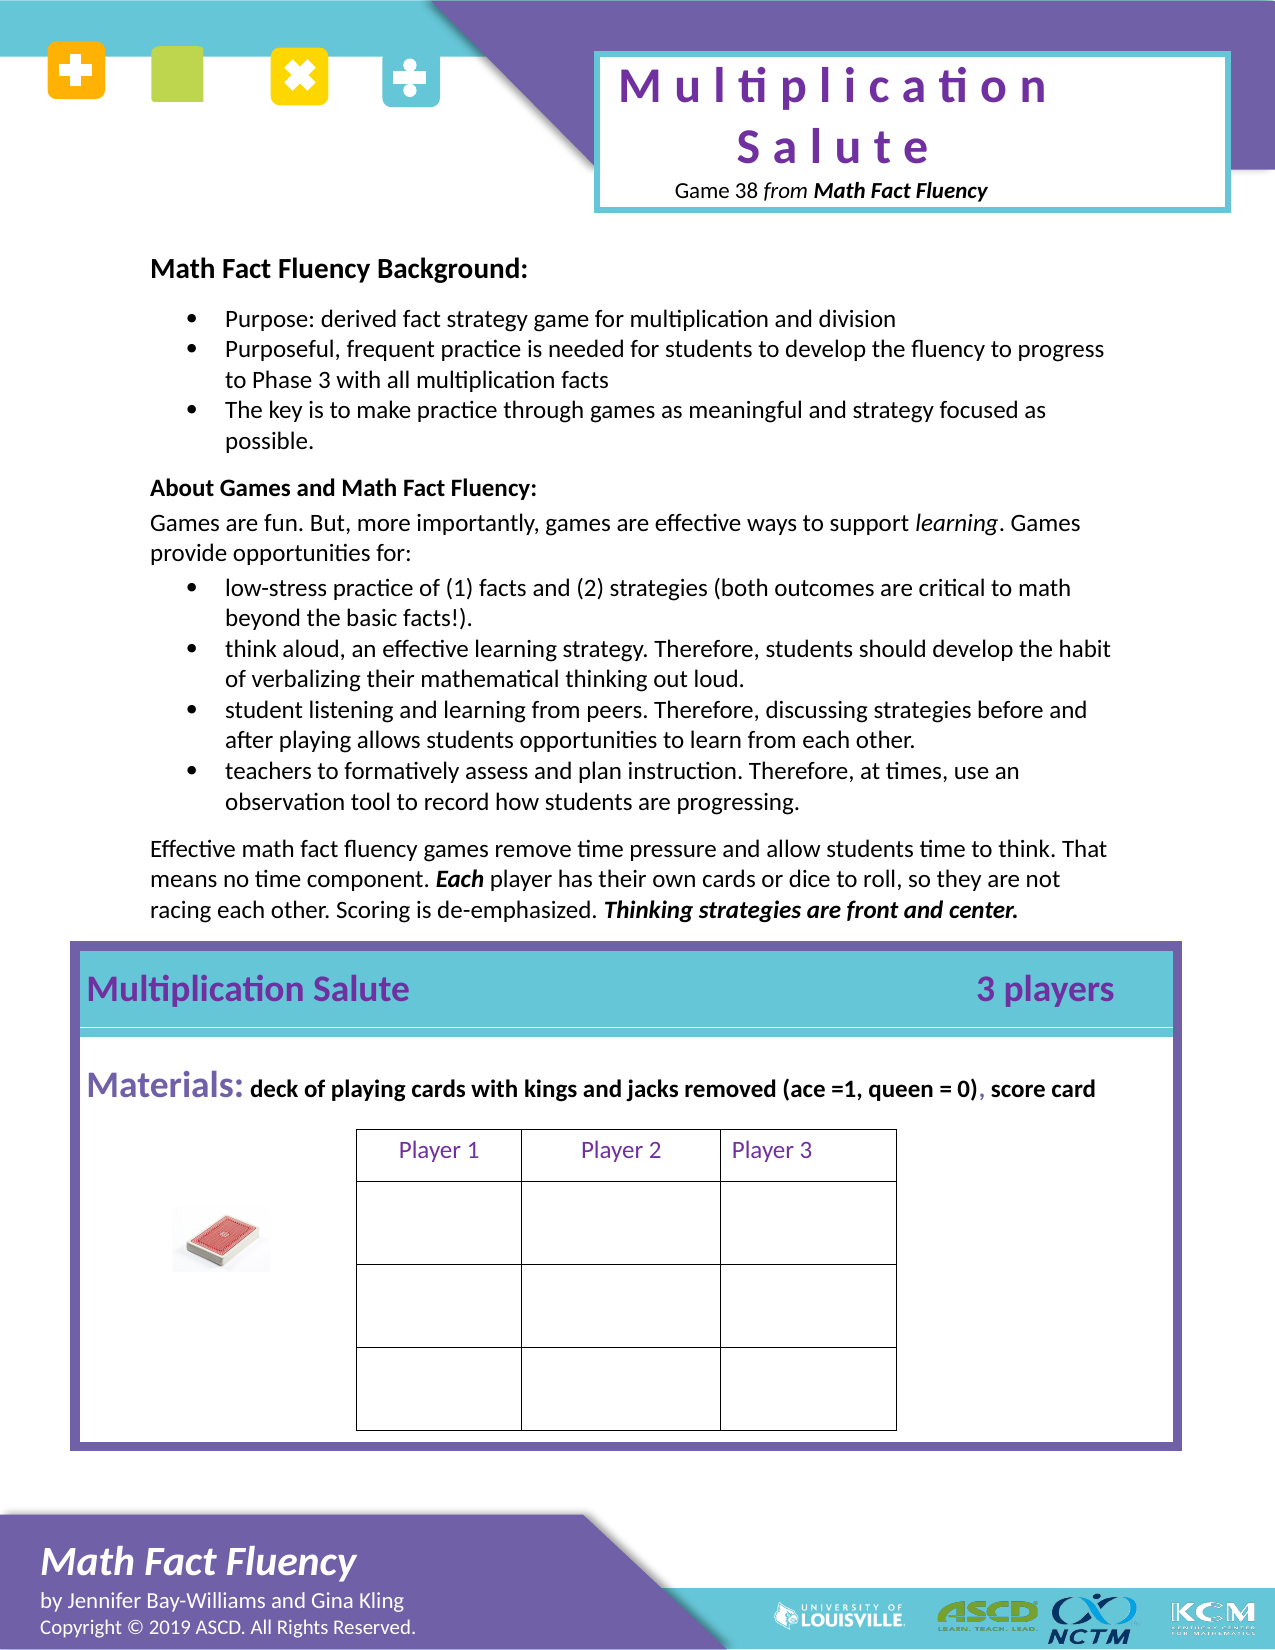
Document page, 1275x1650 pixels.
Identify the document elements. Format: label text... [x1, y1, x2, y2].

picture [773, 1601, 906, 1630]
picture [150, 46, 204, 101]
table_header Multiplication Salute 3 players [80, 951, 1173, 1027]
picture [937, 1601, 1038, 1631]
list The key is to make practice through games as meaningful and strategy focused as possible. [187, 394, 1125, 456]
list Purposeful, frequent practice is needed for students to develop the fluency to progress to Phase 3 with all multiplication facts [187, 333, 1125, 394]
picture [1145, 1592, 1275, 1646]
picture [1046, 1592, 1141, 1645]
text About Games and Math Fact Fluency: [150, 472, 1125, 503]
list student listening and learning from peers. Therefore, discussing strategies before and after playing allows students opportunities to learn from each other. [187, 694, 1125, 755]
text Math Fact Fluency Background: [150, 251, 1125, 286]
list Purpose: derived fact strategy game for multiplication and division [187, 303, 1125, 333]
picture [172, 1206, 271, 1272]
table_cell Materials: deck of playing cards with kings and jacks removed (ace =1, queen = 0), score card [80, 1037, 1173, 1442]
list teachers to formatively assess and plan instruction. Therefore, at times, use an observation tool to record how students are progressing. [187, 755, 1125, 816]
list low-stress practice of (1) facts and (2) strategies (both outcomes are critical to math beyond the basic facts!). [187, 572, 1125, 633]
list think aloud, an effective learning strategy. Therefore, students should develop the habit of verbalizing their mathematical thinking out loud. [187, 633, 1125, 694]
text Effective math fact fluency games remove time pressure and allow students time to think. That means no time component. Each player has their own cards or dice to roll, so they are not racing each other. Scoring is de-emphasized. Thinking strategies are front and center. [150, 833, 1125, 924]
text Games are fun. But, more importantly, games are effective ways to support learning. Games provide opportunities for: [150, 507, 1125, 568]
